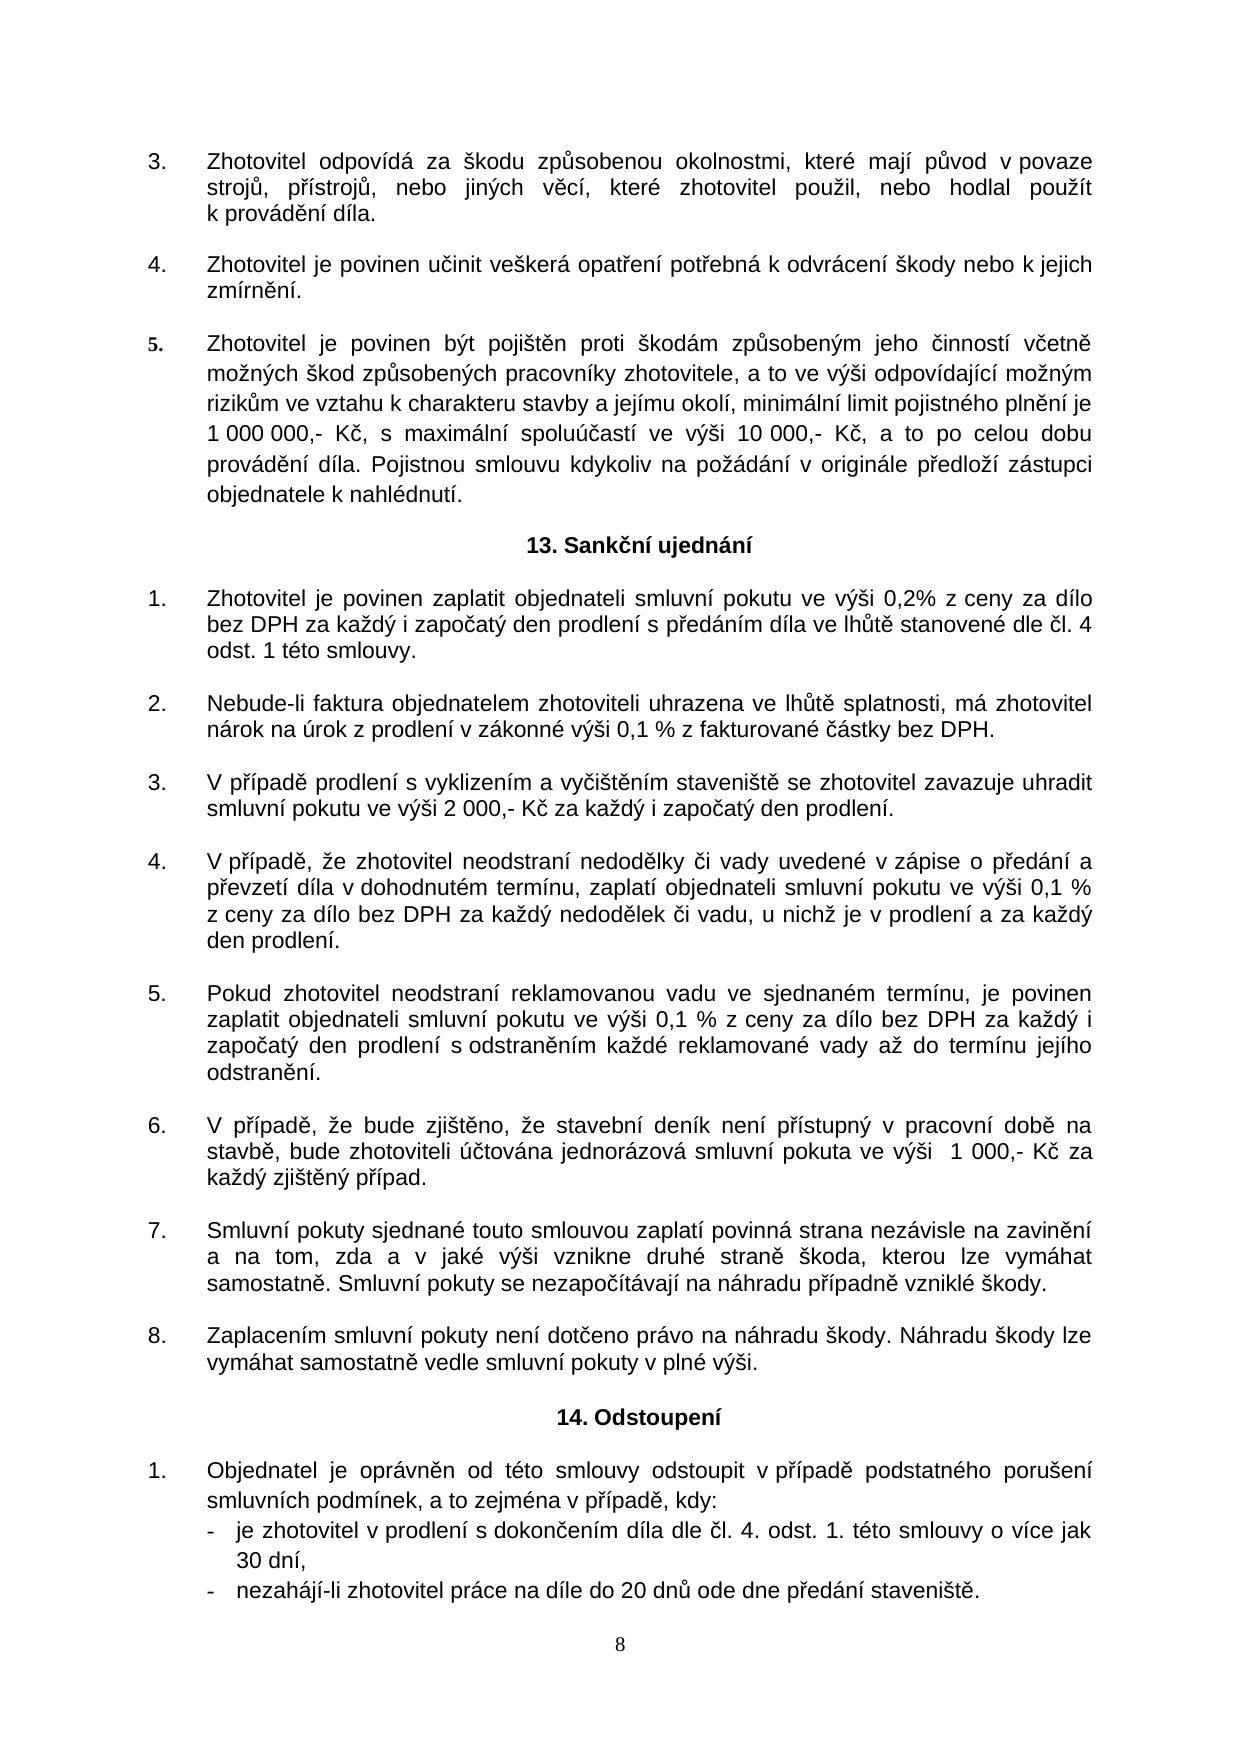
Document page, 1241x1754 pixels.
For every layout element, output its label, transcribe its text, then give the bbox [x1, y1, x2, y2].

list Odstoupení [185, 1404, 1093, 1430]
list V případě prodlení s vyklizením a vyčištěním staveniště se zhotovitel zavazuje uhradit smluvní pokutu ve výši 2 000,- Kč za každý i započatý den prodlení. [148, 769, 1093, 822]
text 1. Objednatel je oprávněn od této smlouvy odstoupit v případě podstatného porušení smluvních podmínek, a to zejména v případě, kdy: [148, 1457, 1093, 1513]
list V případě, že bude zjištěno, že stavební deník není přístupný v pracovní době na stavbě, bude zhotoviteli účtována jednorázová smluvní pokuta ve výši 1 000,- Kč za každý zjištěný případ. [148, 1112, 1093, 1191]
list Zaplacením smluvní pokuty není dotčeno právo na náhradu škody. Náhradu škody lze vymáhat samostatně vedle smluvní pokuty v plné výši. [148, 1322, 1093, 1375]
list je zhotovitel v prodlení s dokončením díla dle čl. 4. odst. 1. této smlouvy o více jak 30 dní, [207, 1517, 1093, 1574]
list Pokud zhotovitel neodstraní reklamovanou vadu ve sjednaném termínu, je povinen zaplatit objednateli smluvní pokutu ve výši 0,1 % z ceny za dílo bez DPH za každý i započatý den prodlení s odstraněním každé reklamované vady až do termínu jejího odstranění. [148, 980, 1093, 1085]
list Smluvní pokuty sjednané touto smlouvou zaplatí povinná strana nezávisle na zavinění a na tom, zda a v jaké výši vznikne druhé straně škoda, kterou lze vymáhat samostatně. Smluvní pokuty se nezapočítávají na náhradu případně vzniklé škody. [148, 1217, 1093, 1296]
list Nebude-li faktura objednatelem zhotoviteli uhrazena ve lhůtě splatnosti, má zhotovitel nárok na úrok z prodlení v zákonné výši 0,1 % z fakturované částky bez DPH. [148, 690, 1093, 743]
list V případě, že zhotovitel neodstraní nedodělky či vady uvedené v zápise o předání a převzetí díla v dohodnutém termínu, zaplatí objednateli smluvní pokutu ve výši 0,1 % z ceny za dílo bez DPH za každý nedodělek či vadu, u nichž je v prodlení a za každý den prodlení. [148, 848, 1093, 953]
list Sankční ujednání [185, 532, 1093, 558]
list Zhotovitel je povinen učinit veškerá opatření potřebná k odvrácení škody nebo k jejich zmírnění. [148, 251, 1093, 303]
list Zhotovitel odpovídá za škodu způsobenou okolnostmi, které mají původ v povaze strojů, přístrojů, nebo jiných věcí, které zhotovitel použil, nebo hodlal použít k provádění díla. [148, 148, 1093, 227]
list Zhotovitel je povinen být pojištěn proti škodám způsobeným jeho činností včetně možných škod způsobených pracovníky zhotovitele, a to ve výši odpovídající možným rizikům ve vztahu k charakteru stavby a jejímu okolí, minimální limit pojistného plnění je 1 000 000,- Kč, s maximální spoluúčastí ve výši 10 000,- Kč, a to po celou dobu provádění díla. Pojistnou smlouvu kdykoliv na požádání v originále předloží zástupci objednatele k nahlédnutí. [148, 330, 1093, 507]
list nezahájí-li zhotovitel práce na díle do 20 dnů ode dne předání staveniště. [207, 1577, 1093, 1604]
list Zhotovitel je povinen zaplatit objednateli smluvní pokutu ve výši 0,2% z ceny za dílo bez DPH za každý i započatý den prodlení s předáním díla ve lhůtě stanovené dle čl. 4 odst. 1 této smlouvy. [148, 584, 1093, 663]
